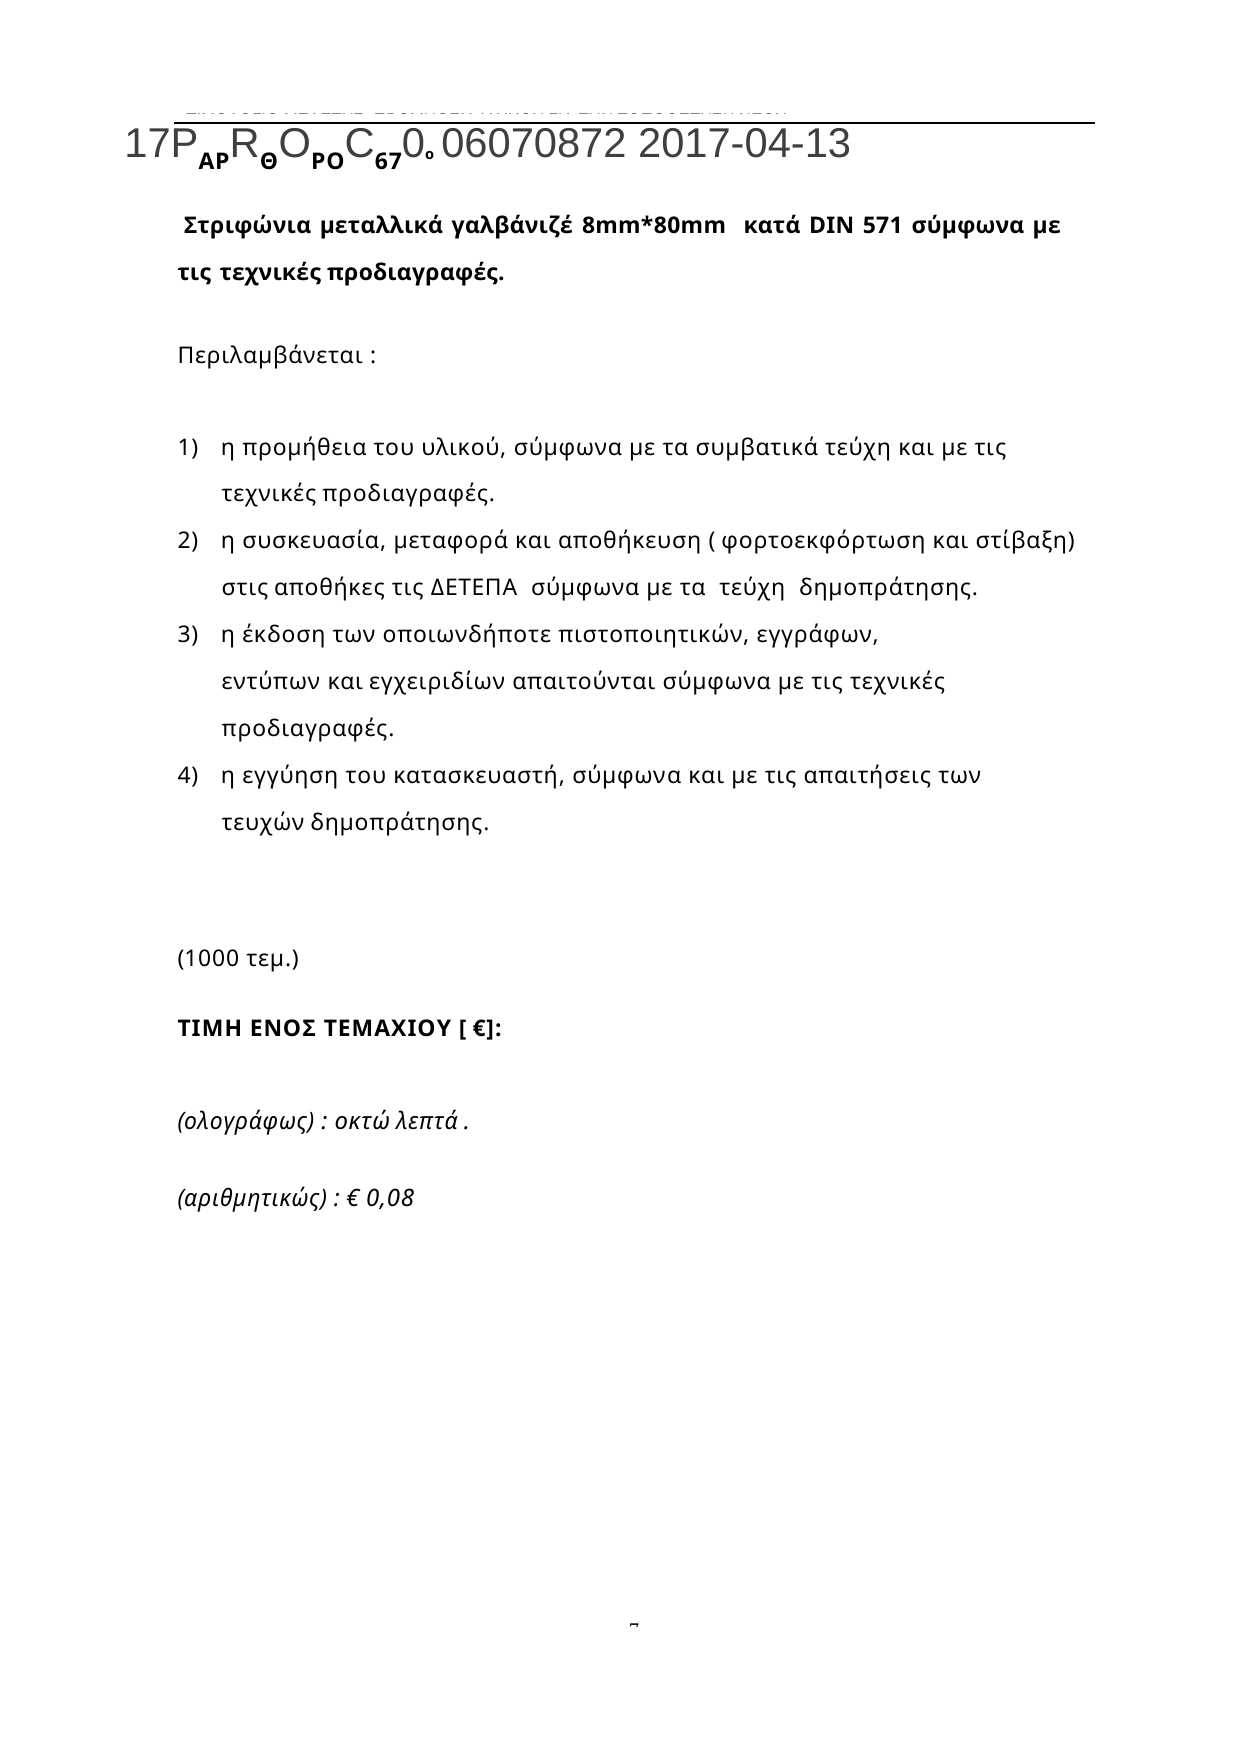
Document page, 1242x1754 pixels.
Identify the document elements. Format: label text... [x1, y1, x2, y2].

text 4) η εγγύηση του κατασκευαστή, σύμφωνα και με τις απαιτήσεις των τευχών δημοπράτησης. [177, 759, 1034, 837]
text 1) η προμήθεια του υλικού, σύμφωνα με τα συμβατικά τεύχη και με τις τεχνικές προδιαγραφές. [177, 431, 1063, 509]
text 2) η συσκευασία, μεταφορά και αποθήκευση ( φορτοεκφόρτωση και στίβαξη) στις αποθήκες τις ΔΕΤΕΠΑ σύμφωνα με τα τεύχη δημοπράτησης. [177, 524, 1078, 602]
text (ολογράφως) : οκτώ λεπτά . (αριθμητικώς) : € 0,08 [177, 1104, 478, 1213]
text Στριφώνια μεταλλικά γαλβάνιζέ 8mm*80mm κατά DIN 571 σύμφωνα με τις τεχνικές προδιαγραφές. [177, 209, 1097, 287]
text ΤΙΜΗ ΕΝΟΣ ΤΕΜΑΧΙΟΥ [ €]: [177, 1012, 1108, 1043]
text Περιλαμβάνεται : [177, 338, 1108, 370]
text 3) η έκδοση των οποιωνδήποτε πιστοποιητικών, εγγράφων, εντύπων και εγχειριδίων απαιτούνται σύμφωνα με τις τεχνικές προδιαγραφές. [177, 618, 976, 743]
text (1000 τεμ.) [177, 942, 1108, 974]
text 17PΑΡRΘOΡΟC670ο 06070872 2017-04-13 [124, 119, 1108, 171]
